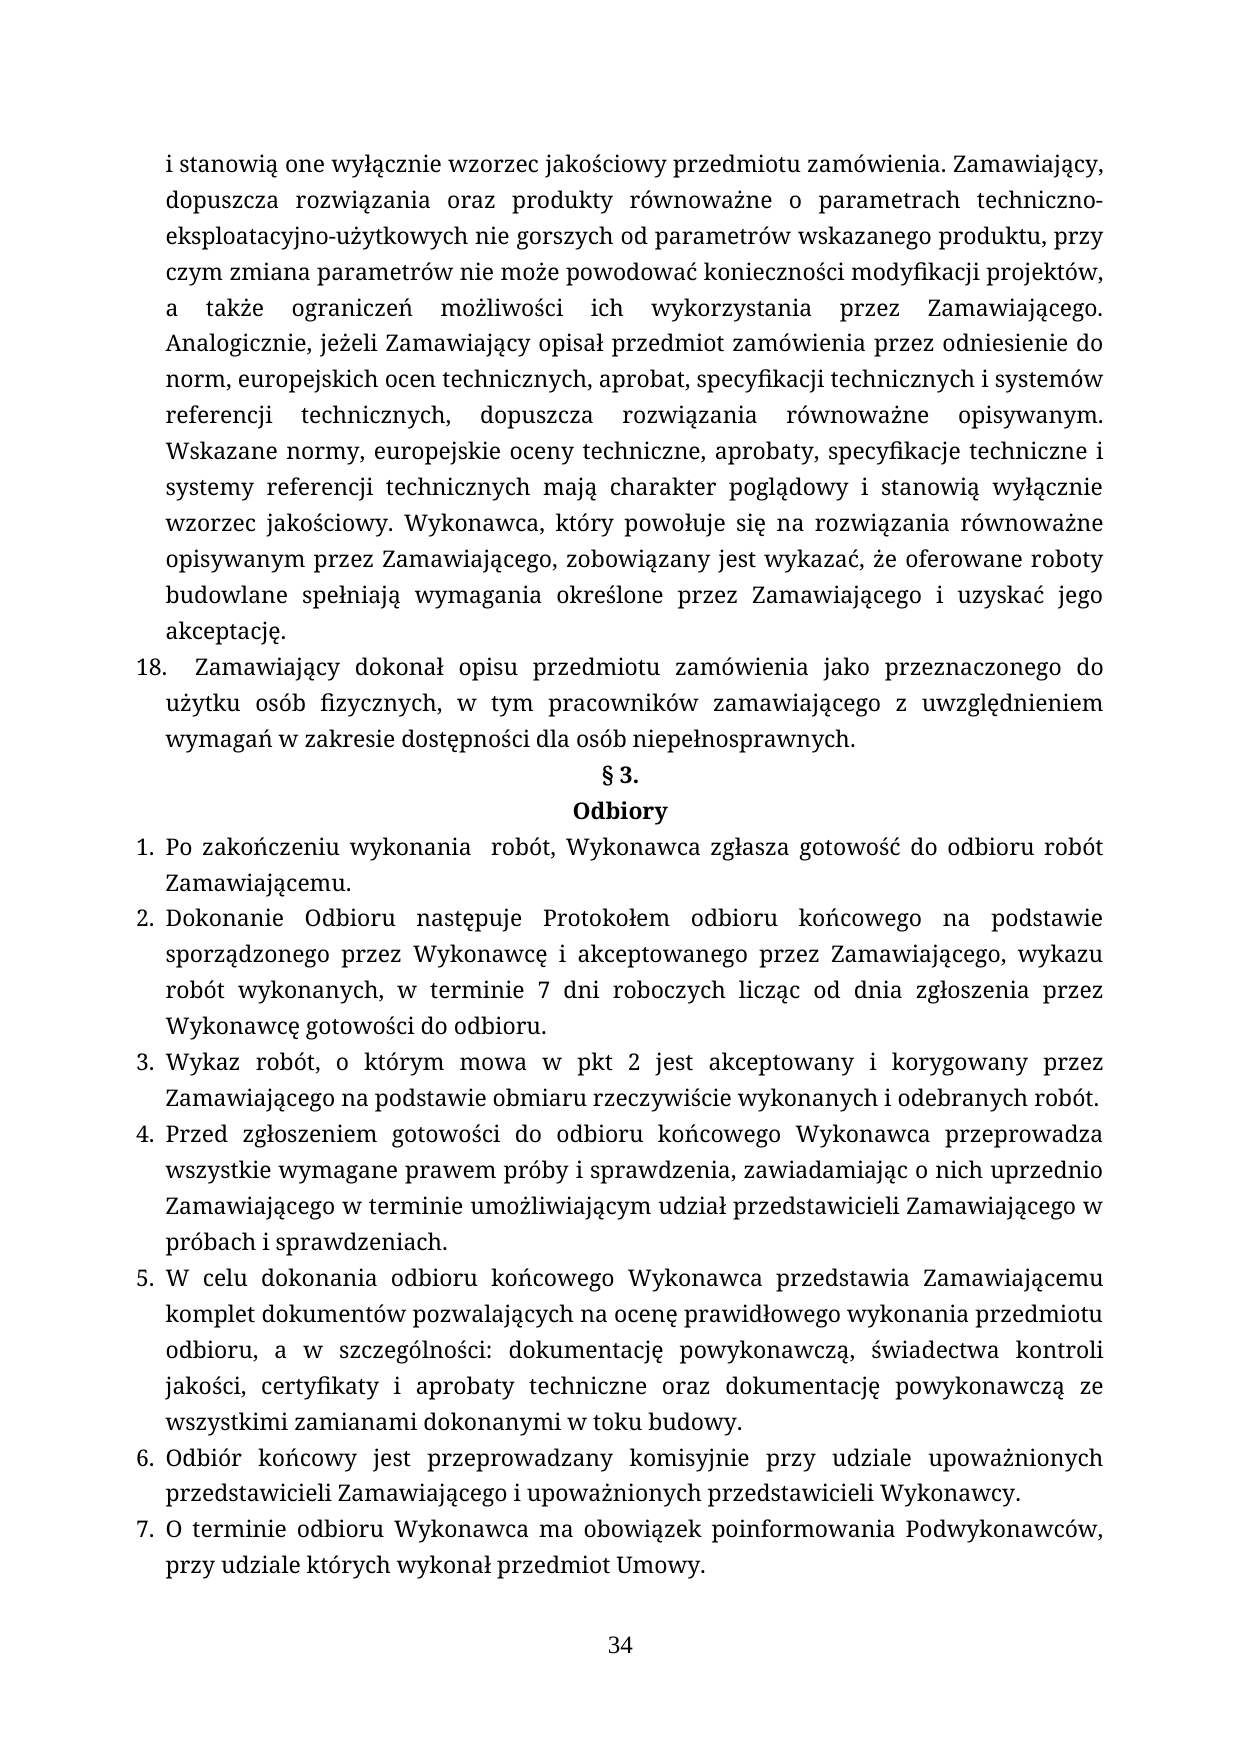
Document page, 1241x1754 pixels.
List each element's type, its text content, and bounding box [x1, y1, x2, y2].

list Zamawiający dokonał opisu przedmiotu zamówienia jako przeznaczonego do użytku osób fizycznych, w tym pracowników zamawiającego z uwzględnieniem wymagań w zakresie dostępności dla osób niepełnosprawnych. [136, 651, 1104, 754]
list W celu dokonania odbioru końcowego Wykonawca przedstawia Zamawiającemu komplet dokumentów pozwalających na ocenę prawidłowego wykonania przedmiotu odbioru, a w szczególności: dokumentację powykonawczą, świadectwa kontroli jakości, certyfikaty i aprobaty techniczne oraz dokumentację powykonawczą ze wszystkimi zamianami dokonanymi w toku budowy. [136, 1262, 1104, 1437]
list Odbiór końcowy jest przeprowadzany komisyjnie przy udziale upoważnionych przedstawicieli Zamawiającego i upoważnionych przedstawicieli Wykonawcy. [136, 1441, 1104, 1509]
list Przed zgłoszeniem gotowości do odbioru końcowego Wykonawca przeprowadza wszystkie wymagane prawem próby i sprawdzenia, zawiadamiając o nich uprzednio Zamawiającego w terminie umożliwiającym udział przedstawicieli Zamawiającego w próbach i sprawdzeniach. [136, 1118, 1104, 1257]
text Odbiory [136, 794, 1104, 826]
list O terminie odbioru Wykonawca ma obowiązek poinformowania Podwykonawców, przy udziale których wykonał przedmiot Umowy. [136, 1513, 1104, 1581]
list Po zakończeniu wykonania robót, Wykonawca zgłasza gotowość do odbioru robót Zamawiającemu. [136, 831, 1104, 898]
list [136, 148, 1104, 646]
list Dokonanie Odbioru następuje Protokołem odbioru końcowego na podstawie sporządzonego przez Wykonawcę i akceptowanego przez Zamawiającego, wykazu robót wykonanych, w terminie 7 dni roboczych licząc od dnia zgłoszenia przez Wykonawcę gotowości do odbioru. [136, 902, 1104, 1041]
list Wykaz robót, o którym mowa w pkt 2 jest akceptowany i korygowany przez Zamawiającego na podstawie obmiaru rzeczywiście wykonanych i odebranych robót. [136, 1046, 1104, 1113]
text § 3. [136, 759, 1104, 790]
